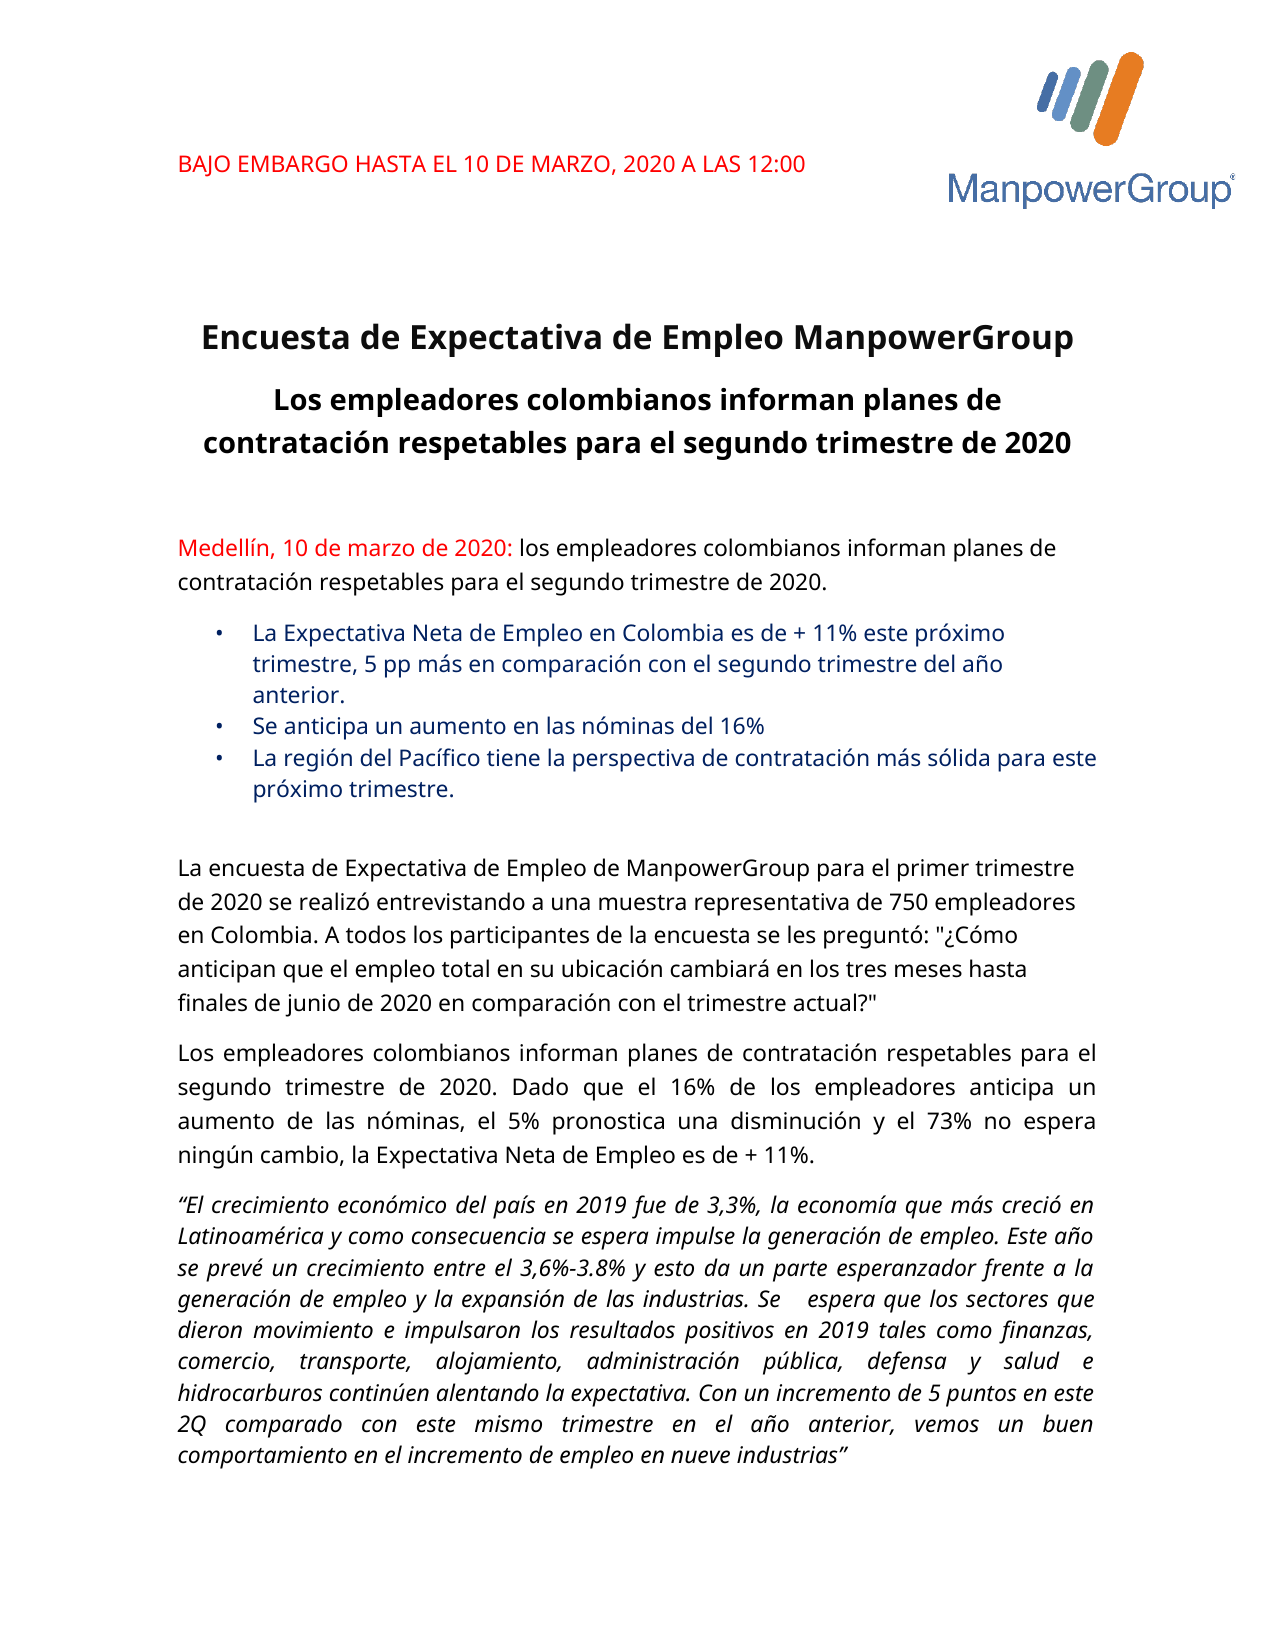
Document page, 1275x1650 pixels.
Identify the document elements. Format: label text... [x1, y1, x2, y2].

list La región del Pacífico tiene la perspectiva de contratación más sólida para este próximo trimestre. [215, 742, 1098, 804]
text La encuesta de Expectativa de Empleo de ManpowerGroup para el primer trimestre de 2020 se realizó entrevistando a una muestra representativa de 750 empleadores en Colombia. A todos los participantes de la encuesta se les preguntó: "¿Cómo anticipan que el empleo total en su ubicación cambiará en los tres meses hasta finales de junio de 2020 en comparación con el trimestre actual?" [177, 852, 1098, 1018]
text “El crecimiento económico del país en 2019 fue de 3,3%, la economía que más creció en Latinoamérica y como consecuencia se espera impulse la generación de empleo. Este año se prevé un crecimiento entre el 3,6%-3.8% y esto da un parte esperanzador frente a la generación de empleo y la expansión de las industrias. Se espera que los sectores que dieron movimiento e impulsaron los resultados positivos en 2019 tales como finanzas, comercio, transporte, alojamiento, administración pública, defensa y salud e hidrocarburos continúen alentando la expectativa. Con un incremento de 5 puntos en este 2Q comparado con este mismo trimestre en el año anterior, vemos un buen comportamiento en el incremento de empleo en nueve industrias” [177, 1189, 1098, 1470]
text BAJO EMBARGO HASTA EL 10 DE MARZO, 2020 A LAS 12:00 [177, 148, 949, 179]
list La Expectativa Neta de Empleo en Colombia es de + 11% este próximo trimestre, 5 pp más en comparación con el segundo trimestre del año anterior. [215, 617, 1098, 710]
text Los empleadores colombianos informan planes de contratación respetables para el segundo trimestre de 2020. Dado que el 16% de los empleadores anticipa un aumento de las nóminas, el 5% pronostica una disminución y el 73% no espera ningún cambio, la Expectativa Neta de Empleo es de + 11%. [177, 1037, 1098, 1170]
text Medellín, 10 de marzo de 2020: los empleadores colombianos informan planes de contratación respetables para el segundo trimestre de 2020. [177, 532, 1098, 597]
picture [949, 52, 1235, 209]
text Los empleadores colombianos informan planes de contratación respetables para el segundo trimestre de 2020 [177, 380, 1098, 462]
list Se anticipa un aumento en las nóminas del 16% [215, 710, 1098, 742]
text Encuesta de Expectativa de Empleo ManpowerGroup [177, 314, 1098, 359]
